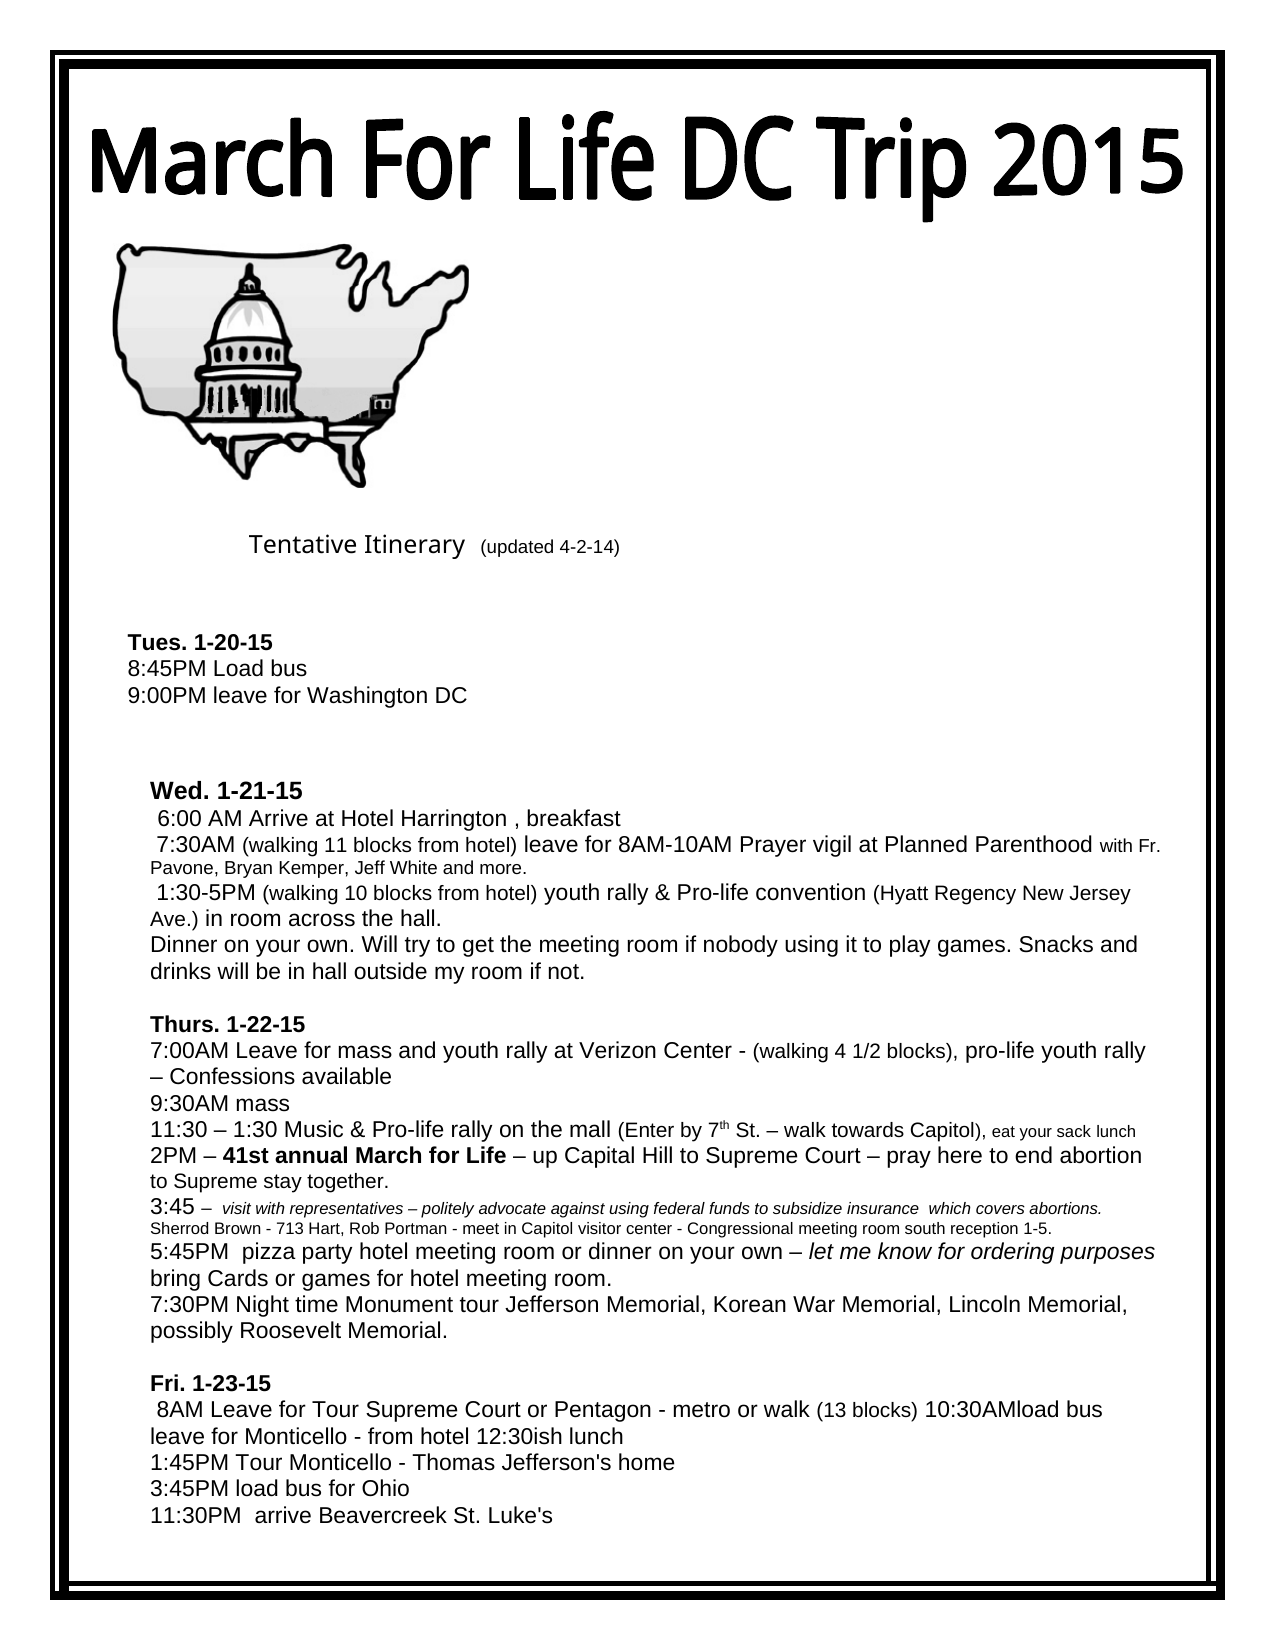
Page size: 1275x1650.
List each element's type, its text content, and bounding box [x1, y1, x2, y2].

text 1:30-5PM (walking 10 blocks from hotel) youth rally & Pro-life convention (Hyatt Regency New Jersey Ave.) in room across the hall. [150, 879, 1162, 931]
text Fri. 1-23-15 [150, 1370, 1162, 1396]
text 7:30AM (walking 11 blocks from hotel) leave for 8AM-10AM Prayer vigil at Planned Parenthood with Fr. Pavone, Bryan Kemper, Jeff White and more. [150, 831, 1162, 879]
text 11:30PM arrive Beavercreek St. Luke's [150, 1502, 1162, 1528]
text 7:30PM Night time Monument tour Jefferson Memorial, Korean War Memorial, Lincoln Memorial, possibly Roosevelt Memorial. [150, 1291, 1162, 1343]
text Thurs. 1-22-15 [150, 1011, 1162, 1037]
text 6:00 AM Arrive at Hotel Harrington , breakfast [150, 804, 1162, 831]
text 11:30 – 1:30 Music & Pro-life rally on the mall (Enter by 7th St. – walk towards Capitol), eat your sack lunch [150, 1116, 1162, 1142]
text 7:00AM Leave for mass and youth rally at Verizon Center - (walking 4 1/2 blocks), pro-life youth rally – Confessions available [150, 1037, 1162, 1089]
text 8AM Leave for Tour Supreme Court or Pentagon - metro or walk (13 blocks) 10:30AMload bus leave for Monticello - from hotel 12:30ish lunch [150, 1396, 1162, 1449]
text 3:45 – visit with representatives – politely advocate against using federal funds to subsidize insurance which covers abortions. Sherrod Brown - 713 Hart, Rob Portman - meet in Capitol visitor center - Congressional meeting room south reception 1-5. [150, 1193, 1162, 1238]
text 3:45PM load bus for Ohio [150, 1475, 1162, 1502]
text Tentative Itinerary (updated 4-2-14) [150, 527, 1162, 561]
text 5:45PM pizza party hotel meeting room or dinner on your own – let me know for ordering purposes bring Cards or games for hotel meeting room. [150, 1238, 1162, 1291]
text 2PM – 41st annual March for Life – up Capital Hill to Supreme Court – pray here to end abortion to Supreme stay together. [150, 1142, 1162, 1193]
text Dinner on your own. Will try to get the meeting room if nobody using it to play games. Snacks and drinks will be in hall outside my room if not. [150, 931, 1162, 984]
text 1:45PM Tour Monticello - Thomas Jefferson's home [150, 1449, 1162, 1475]
text Wed. 1-21-15 [150, 776, 1162, 804]
text 9:30AM mass [150, 1089, 1162, 1116]
